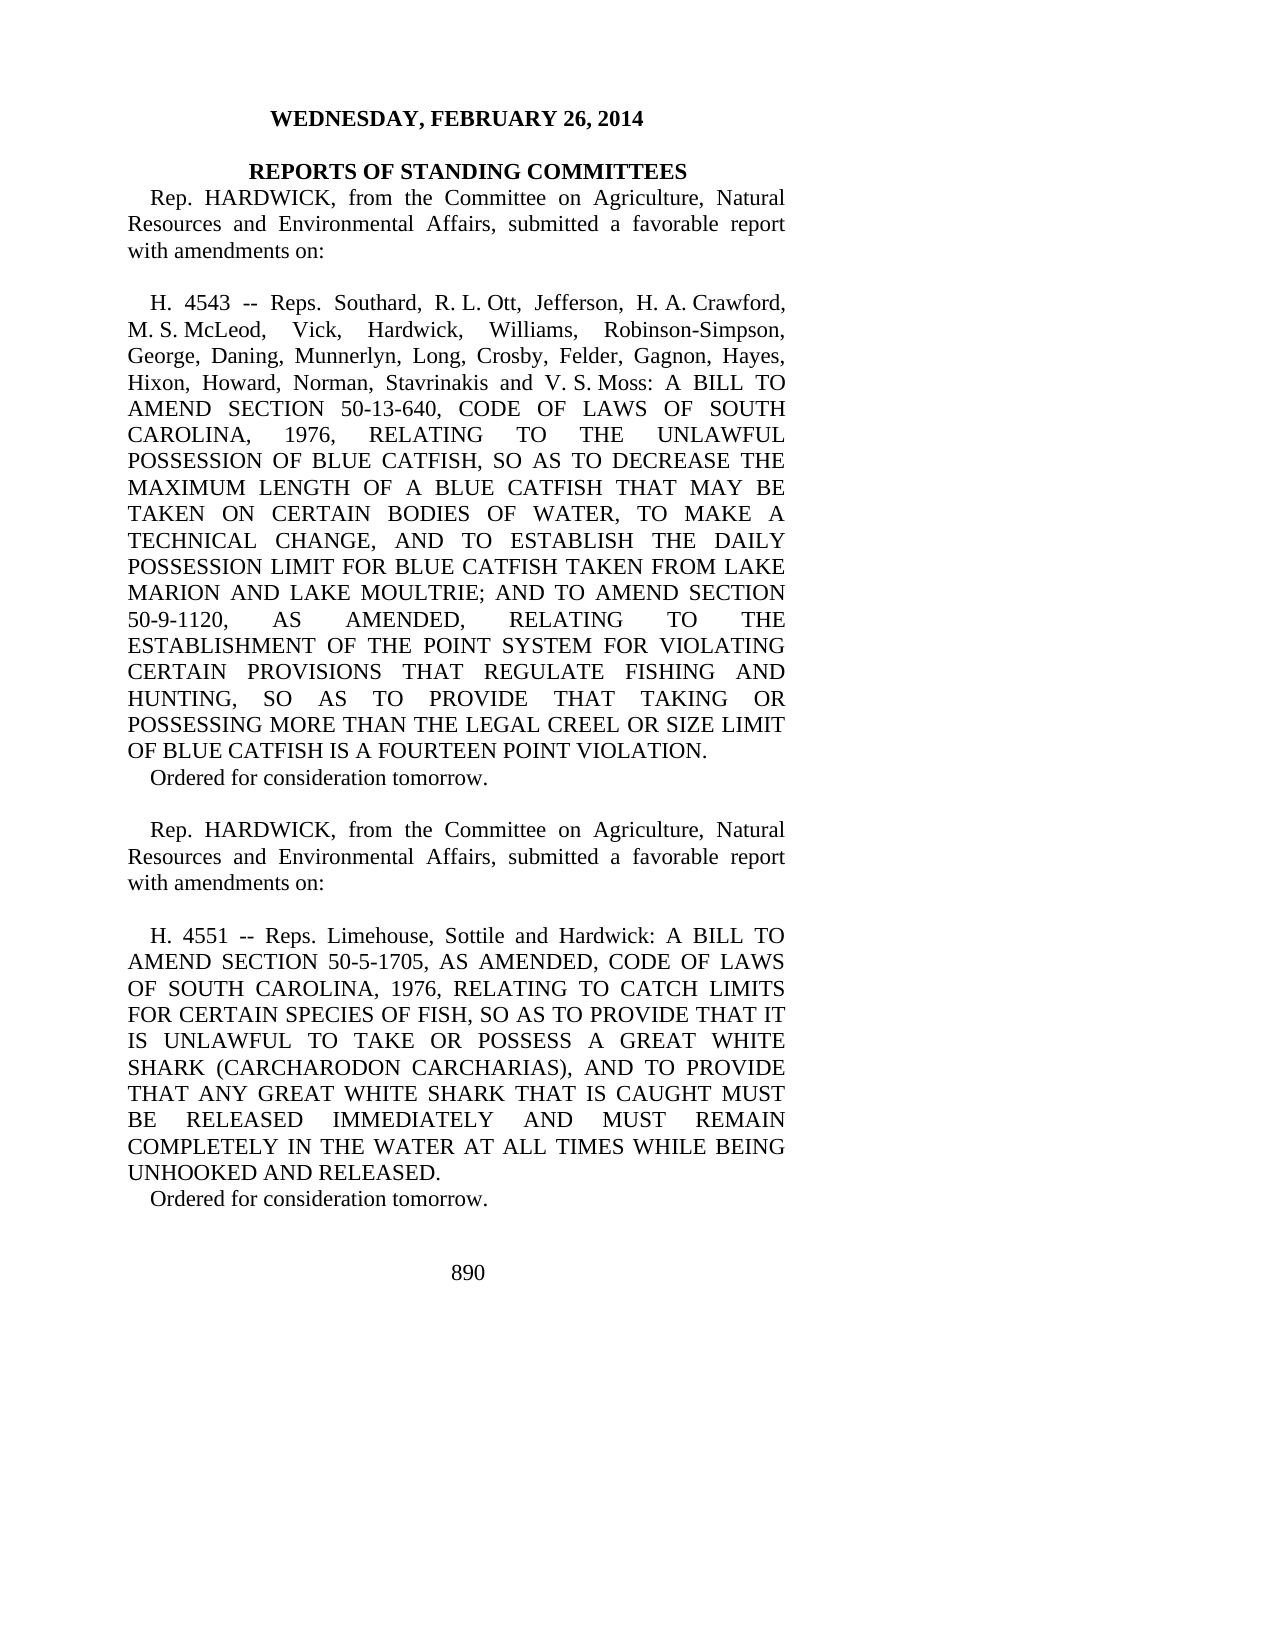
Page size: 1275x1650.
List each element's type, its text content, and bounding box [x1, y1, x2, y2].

text H. 4543 -- Reps. Southard, R. L. Ott, Jefferson, H. A. Crawford, M. S. McLeod, Vick, Hardwick, Williams, Robinson-Simpson, George, Daning, Munnerlyn, Long, Crosby, Felder, Gagnon, Hayes, Hixon, Howard, Norman, Stavrinakis and V. S. Moss: A BILL TO AMEND SECTION 50-13-640, CODE OF LAWS OF SOUTH CAROLINA, 1976, RELATING TO THE UNLAWFUL POSSESSION OF BLUE CATFISH, SO AS TO DECREASE THE MAXIMUM LENGTH OF A BLUE CATFISH THAT MAY BE TAKEN ON CERTAIN BODIES OF WATER, TO MAKE A TECHNICAL CHANGE, AND TO ESTABLISH THE DAILY POSSESSION LIMIT FOR BLUE CATFISH TAKEN FROM LAKE MARION AND LAKE MOULTRIE; AND TO AMEND SECTION 50-9-1120, AS AMENDED, RELATING TO THE ESTABLISHMENT OF THE POINT SYSTEM FOR VIOLATING CERTAIN PROVISIONS THAT REGULATE FISHING AND HUNTING, SO AS TO PROVIDE THAT TAKING OR POSSESSING MORE THAN THE LEGAL CREEL OR SIZE LIMIT OF BLUE CATFISH IS A FOURTEEN POINT VIOLATION. [127, 289, 786, 764]
text Rep. HARDWICK, from the Committee on Agriculture, Natural Resources and Environmental Affairs, submitted a favorable report with amendments on: [127, 817, 786, 896]
text REPORTS OF STANDING COMMITTEES [127, 158, 786, 184]
text Ordered for consideration tomorrow. [127, 764, 786, 790]
text Rep. HARDWICK, from the Committee on Agriculture, Natural Resources and Environmental Affairs, submitted a favorable report with amendments on: [127, 184, 786, 263]
text Ordered for consideration tomorrow. [127, 1186, 786, 1212]
text H. 4551 -- Reps. Limehouse, Sottile and Hardwick: A BILL TO AMEND SECTION 50-5-1705, AS AMENDED, CODE OF LAWS OF SOUTH CAROLINA, 1976, RELATING TO CATCH LIMITS FOR CERTAIN SPECIES OF FISH, SO AS TO PROVIDE THAT IT IS UNLAWFUL TO TAKE OR POSSESS A GREAT WHITE SHARK (CARCHARODON CARCHARIAS), AND TO PROVIDE THAT ANY GREAT WHITE SHARK THAT IS CAUGHT MUST BE RELEASED IMMEDIATELY AND MUST REMAIN COMPLETELY IN THE WATER AT ALL TIMES WHILE BEING UNHOOKED AND RELEASED. [127, 922, 786, 1186]
